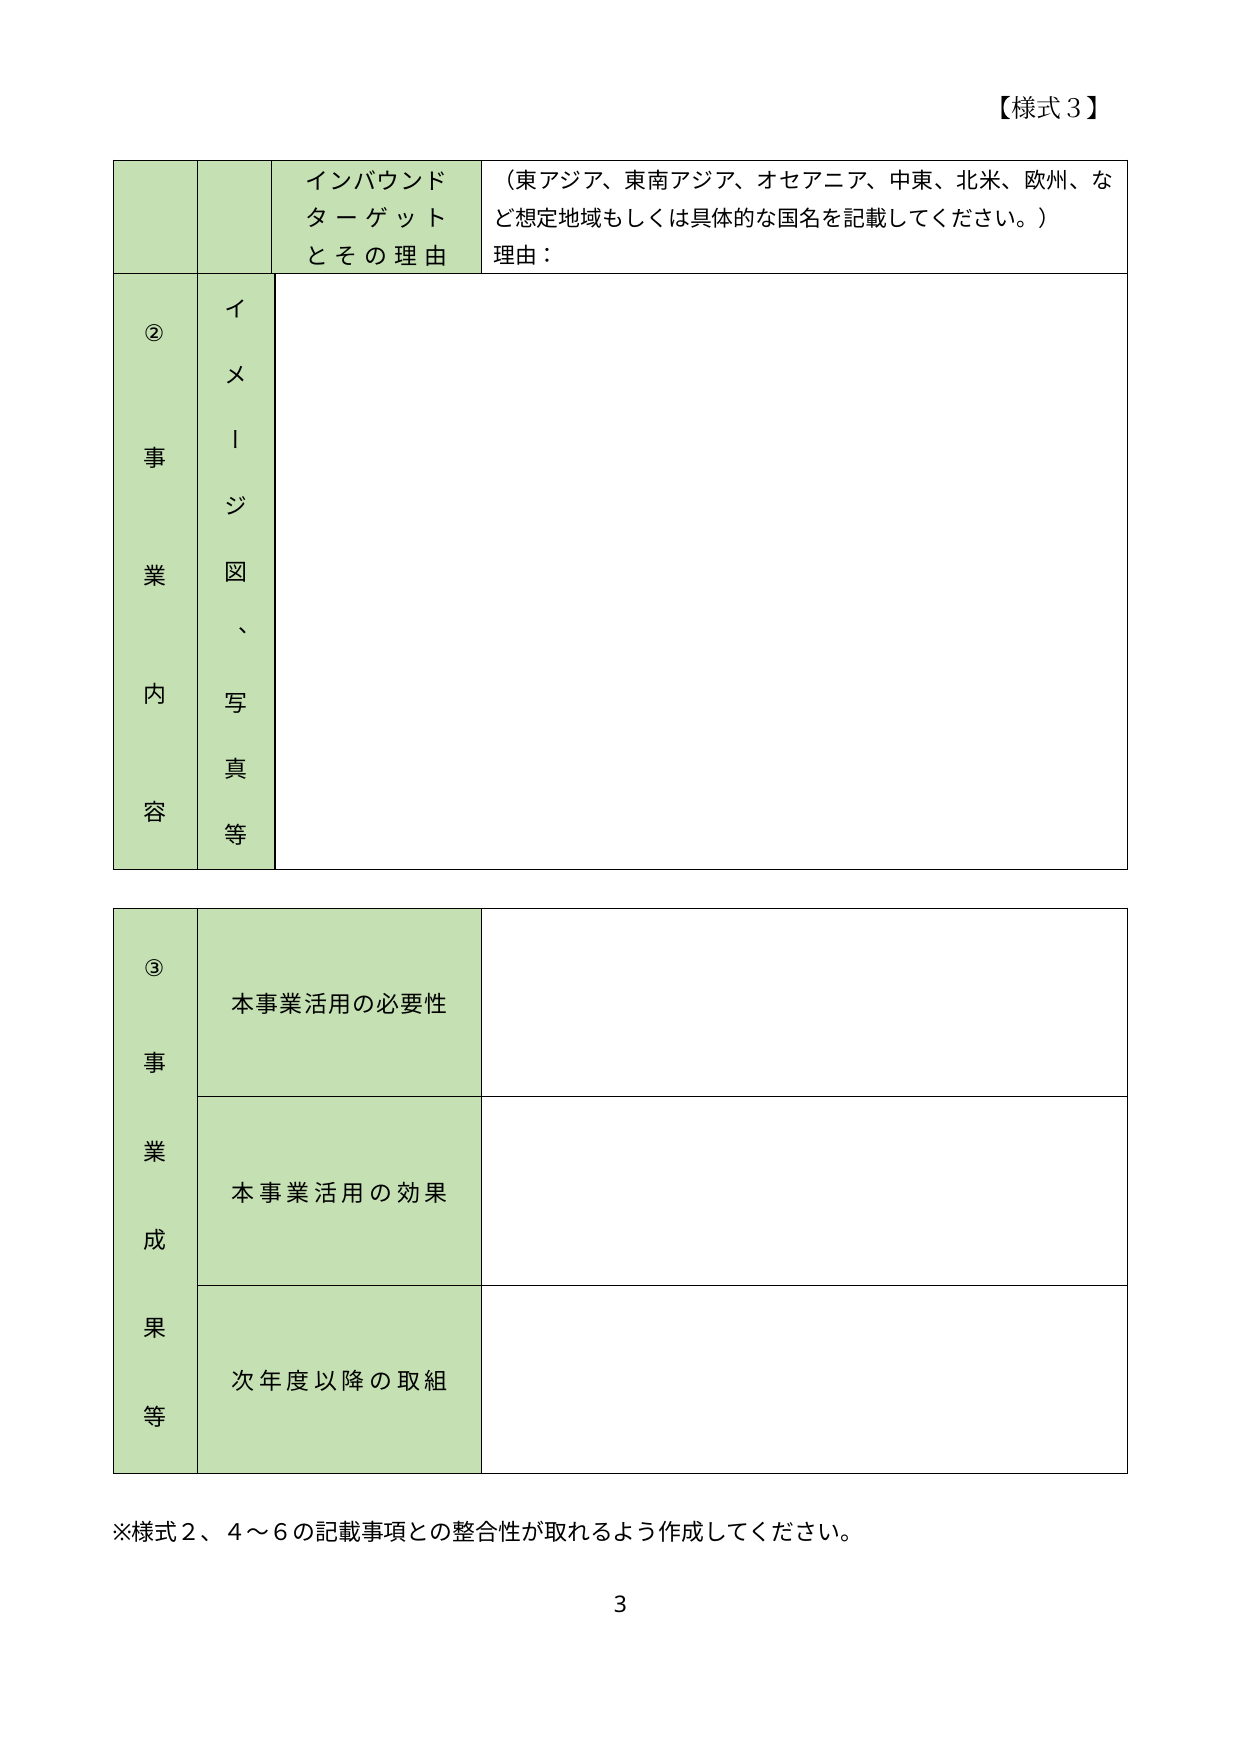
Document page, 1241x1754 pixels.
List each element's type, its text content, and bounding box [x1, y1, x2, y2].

table_cell ②事業内容 [114, 274, 197, 869]
text ※様式２、４～６の記載事項との整合性が取れるよう作成してください。 [112, 1512, 1128, 1549]
table_cell イメージ図、写真等 [198, 274, 274, 869]
table_header ③事業成果等 [114, 909, 197, 1473]
table_cell [482, 1097, 1127, 1285]
table_cell インバウンド ターゲット とその理由 [272, 161, 481, 273]
table_header 本事業活用の必要性 [198, 909, 481, 1096]
table_cell 次年度以降の取組 [198, 1286, 481, 1473]
table_cell [482, 1286, 1127, 1473]
table_cell （東アジア、東南アジア、オセアニア、中東、北米、欧州、など想定地域もしくは具体的な国名を記載してください。） 理由： [482, 161, 1127, 273]
table_cell [276, 274, 1127, 869]
table_cell 本事業活用の効果 [198, 1097, 481, 1285]
table_header [482, 909, 1127, 1096]
